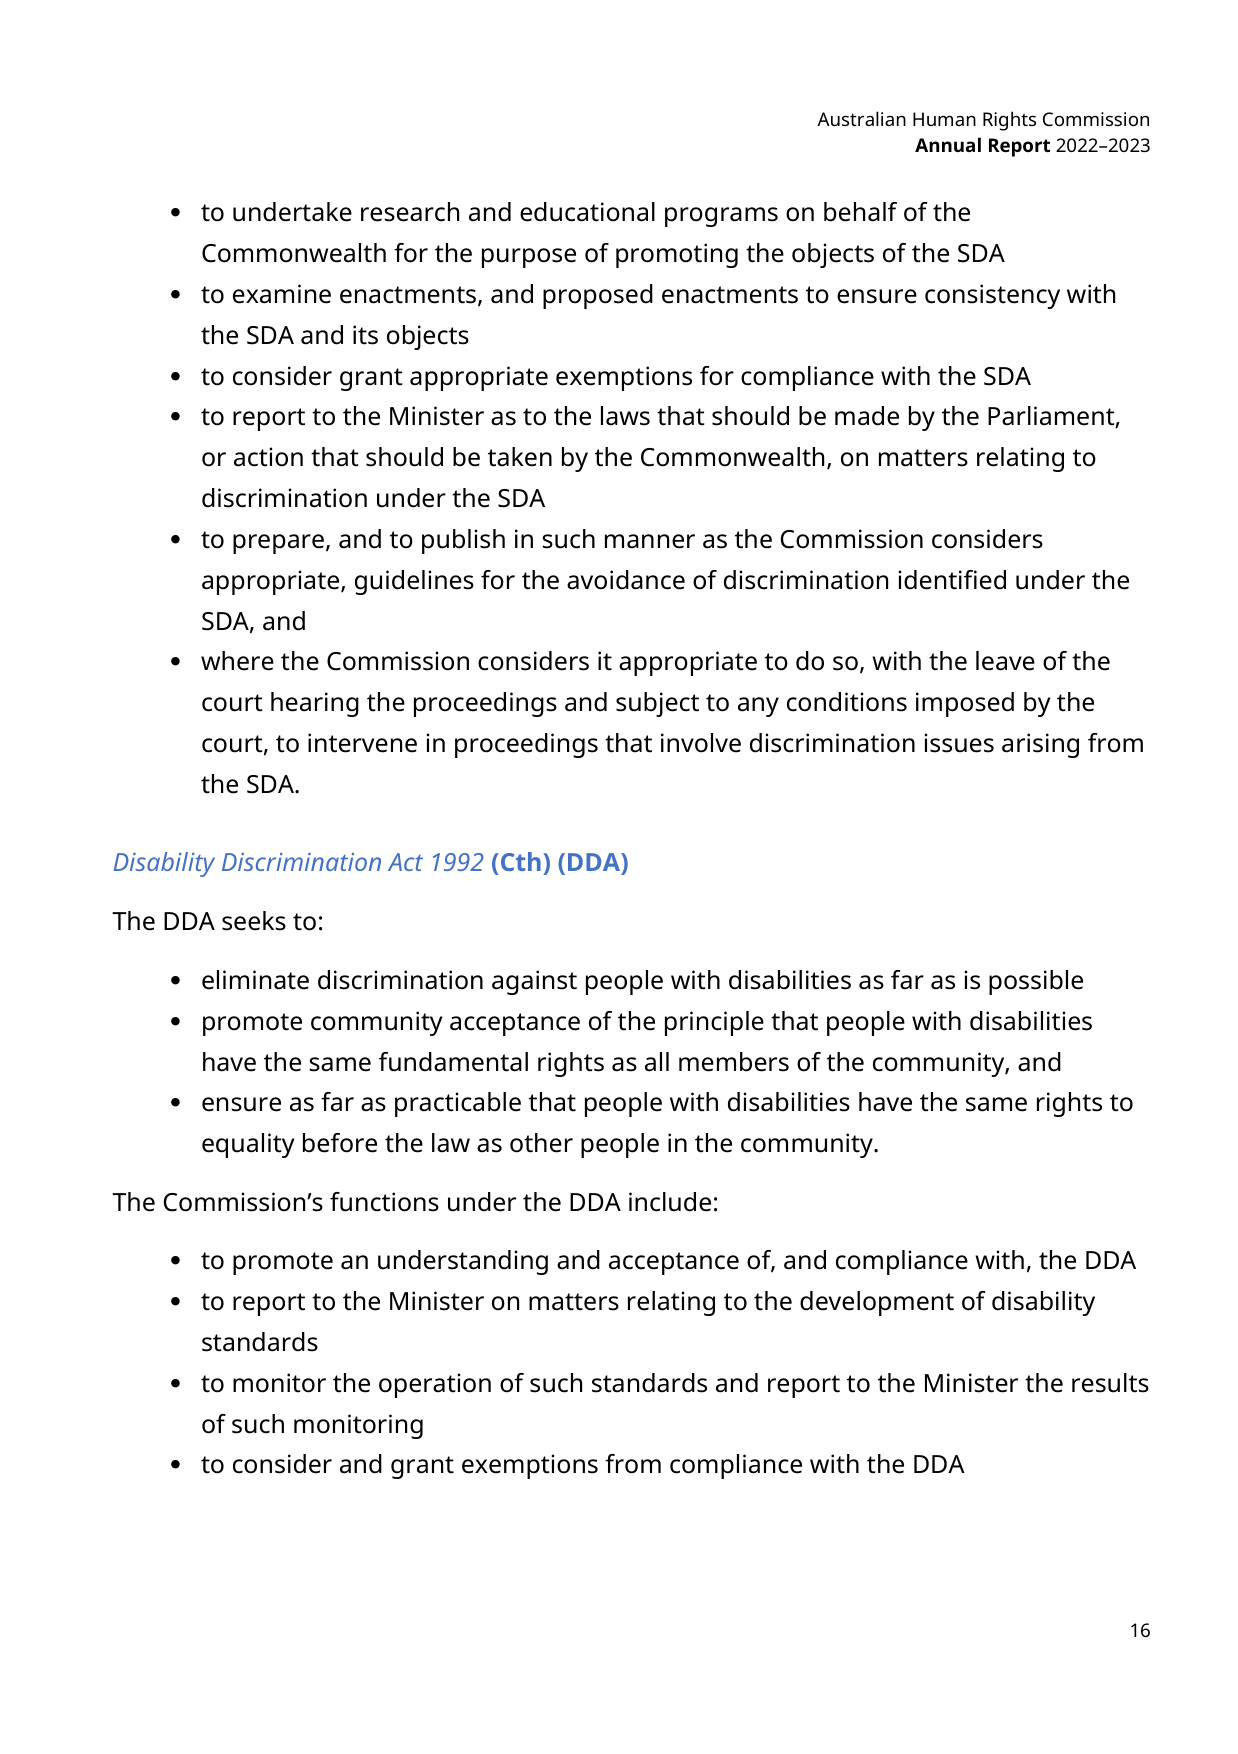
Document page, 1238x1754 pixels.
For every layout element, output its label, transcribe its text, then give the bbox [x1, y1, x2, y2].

list to undertake research and educational programs on behalf of the Commonwealth for the purpose of promoting the objects of the SDA [171, 195, 1151, 270]
list ensure as far as practicable that people with disabilities have the same rights to equality before the law as other people in the community. [171, 1085, 1151, 1160]
subtitle Disability Discrimination Act 1992 (Cth) (DDA) [112, 845, 1151, 879]
list to promote an understanding and acceptance of, and compliance with, the DDA [171, 1243, 1151, 1277]
list to monitor the operation of such standards and report to the Minister the results of such monitoring [171, 1365, 1151, 1440]
list to report to the Minister on matters relating to the development of disability standards [171, 1284, 1151, 1359]
list where the Commission considers it appropriate to do so, with the leave of the court hearing the proceedings and subject to any conditions imposed by the court, to intervene in proceedings that involve discrimination issues arising from the SDA. [171, 644, 1151, 801]
list to prepare, and to publish in such manner as the Commission considers appropriate, guidelines for the avoidance of discrimination identified under the SDA, and [171, 522, 1151, 637]
text The DDA seeks to: [112, 904, 1151, 938]
list to report to the Minister as to the laws that should be made by the Parliament, or action that should be taken by the Commonwealth, on matters relating to discrimination under the SDA [171, 399, 1151, 515]
list to consider and grant exemptions from compliance with the DDA [171, 1447, 1151, 1481]
list to examine enactments, and proposed enactments to ensure consistency with the SDA and its objects [171, 277, 1151, 351]
text The Commission’s functions under the DDA include: [112, 1184, 1151, 1218]
list eliminate discrimination against people with disabilities as far as is possible [171, 962, 1151, 997]
list promote community acceptance of the principle that people with disabilities have the same fundamental rights as all members of the community, and [171, 1003, 1151, 1078]
list to consider grant appropriate exemptions for compliance with the SDA [171, 358, 1151, 392]
